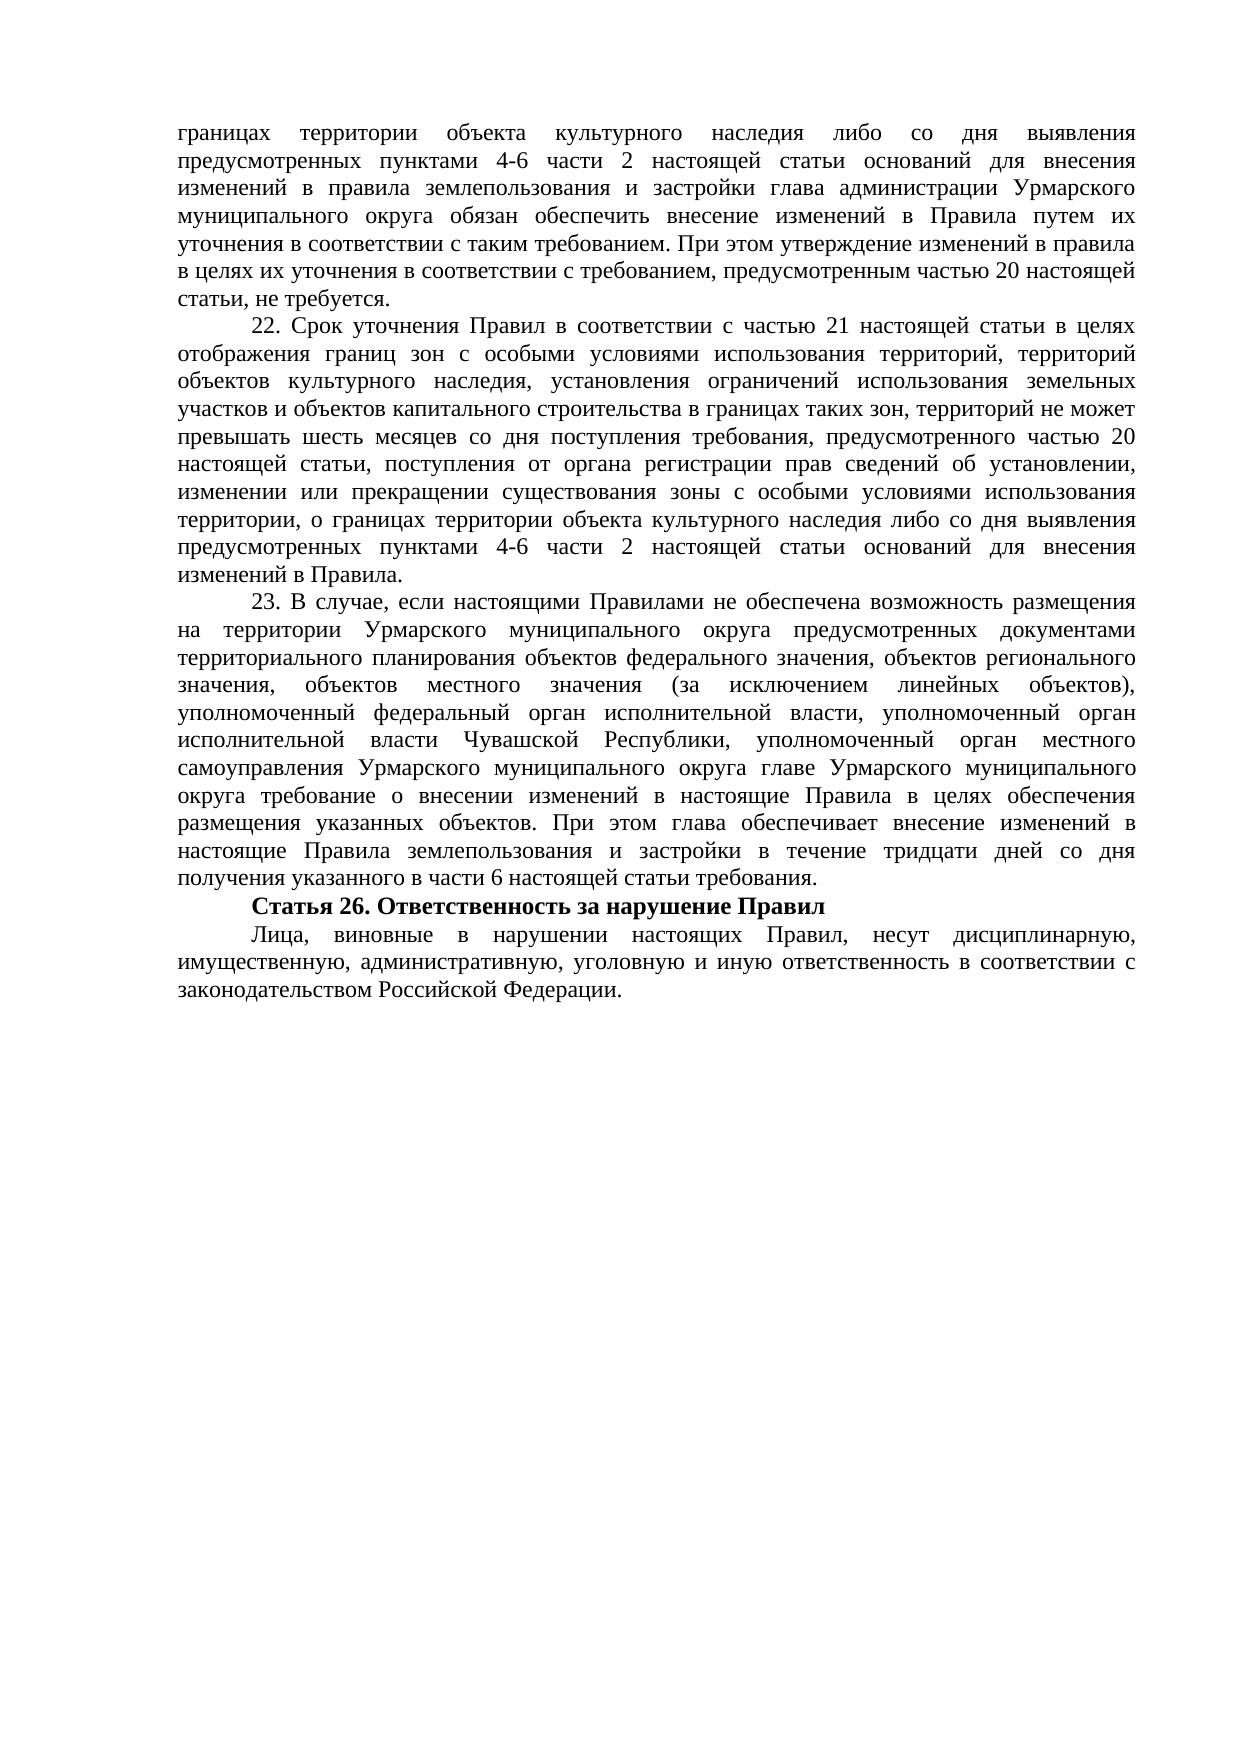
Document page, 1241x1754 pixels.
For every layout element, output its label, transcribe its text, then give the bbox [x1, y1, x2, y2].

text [177, 118, 1137, 311]
text 22. Срок уточнения Правил в соответствии с частью 21 настоящей статьи в целях отображения границ зон с особыми условиями использования территорий, территорий объектов культурного наследия, установления ограничений использования земельных участков и объектов капитального строительства в границах таких зон, территорий не может превышать шесть месяцев со дня поступления требования, предусмотренного частью 20 настоящей статьи, поступления от органа регистрации прав сведений об установлении, изменении или прекращении существования зоны с особыми условиями использования территории, о границах территории объекта культурного наследия либо со дня выявления предусмотренных пунктами 4-6 части 2 настоящей статьи оснований для внесения изменений в Правила. [177, 311, 1137, 587]
text Лица, виновные в нарушении настоящих Правил, несут дисциплинарную, имущественную, административную, уголовную и иную ответственность в соответствии с законодательством Российской Федерации. [177, 920, 1137, 1003]
text 23. В случае, если настоящими Правилами не обеспечена возможность размещения на территории Урмарского муниципального округа предусмотренных документами территориального планирования объектов федерального значения, объектов регионального значения, объектов местного значения (за исключением линейных объектов), уполномоченный федеральный орган исполнительной власти, уполномоченный орган исполнительной власти Чувашской Республики, уполномоченный орган местного самоуправления Урмарского муниципального округа главе Урмарского муниципального округа требование о внесении изменений в настоящие Правила в целях обеспечения размещения указанных объектов. При этом глава обеспечивает внесение изменений в настоящие Правила землепользования и застройки в течение тридцати дней со дня получения указанного в части 6 настоящей статьи требования. [177, 587, 1137, 891]
text Статья 26. Ответственность за нарушение Правил [177, 891, 1137, 920]
